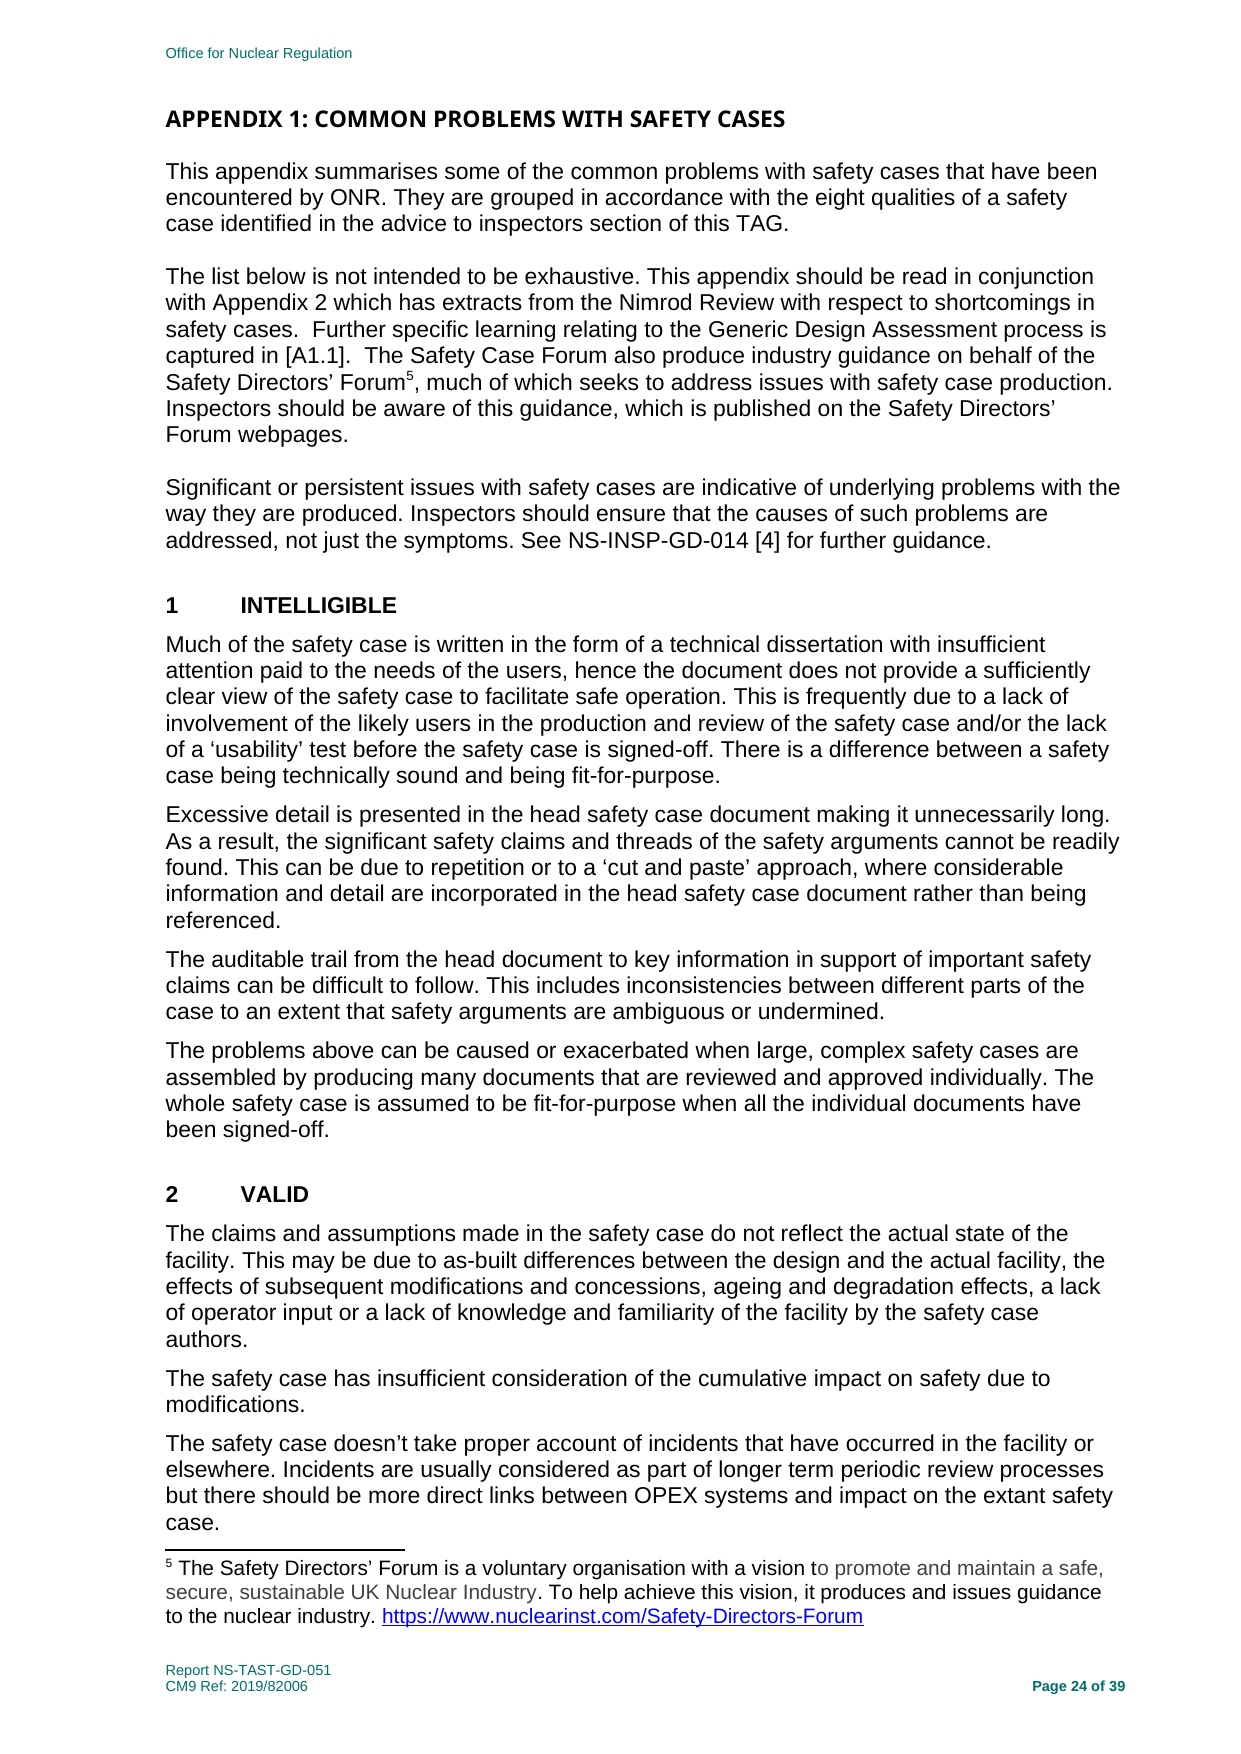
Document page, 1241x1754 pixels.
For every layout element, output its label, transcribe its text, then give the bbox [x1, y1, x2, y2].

text The problems above can be caused or exacerbated when large, complex safety cases are assembled by producing many documents that are reviewed and approved individually. The whole safety case is assumed to be fit-for-purpose when all the individual documents have been signed-off. [165, 1037, 1122, 1142]
text 2 VALID [165, 1181, 1122, 1208]
subtitle APPENDIX 1: COMMON PROBLEMS WITH SAFETY CASES [165, 103, 1122, 135]
text Much of the safety case is written in the form of a technical dissertation with insufficient attention paid to the needs of the users, hence the document does not provide a sufficiently clear view of the safety case to facilitate safe operation. This is frequently due to a lack of involvement of the likely users in the production and review of the safety case and/or the lack of a ‘usability’ test before the safety case is signed-off. There is a difference between a safety case being technically sound and being fit-for-purpose. [165, 631, 1122, 789]
text The safety case has insufficient consideration of the cumulative impact on safety due to modifications. [165, 1364, 1122, 1417]
text Significant or persistent issues with safety cases are indicative of underlying problems with the way they are produced. Inspectors should ensure that the causes of such problems are addressed, not just the symptoms. See NS-INSP-GD-014 [4] for further guidance. [165, 474, 1122, 553]
text The auditable trail from the head document to key information in support of important safety claims can be difficult to follow. This includes inconsistencies between different parts of the case to an extent that safety arguments are ambiguous or undermined. [165, 946, 1122, 1024]
text 1 INTELLIGIBLE [165, 592, 1122, 618]
text The claims and assumptions made in the safety case do not reflect the actual state of the facility. This may be due to as-built differences between the design and the actual facility, the effects of subsequent modifications and concessions, ageing and degradation effects, a lack of operator input or a lack of knowledge and familiarity of the facility by the safety case authors. [165, 1220, 1122, 1352]
text The list below is not intended to be exhaustive. This appendix should be read in conjunction with Appendix 2 which has extracts from the Nimrod Review with respect to shortcomings in safety cases. Further specific learning relating to the Generic Design Assessment process is captured in [A1.1]. The Safety Case Forum also produce industry guidance on behalf of the Safety Directors’ Forum, much of which seeks to address issues with safety case production. Inspectors should be aware of this guidance, which is published on the Safety Directors’ Forum webpages. [165, 263, 1122, 447]
text Excessive detail is presented in the head safety case document making it unnecessarily long. As a result, the significant safety claims and threads of the safety arguments cannot be readily found. This can be due to repetition or to a ‘cut and paste’ approach, where considerable information and detail are incorporated in the head safety case document rather than being referenced. [165, 801, 1122, 933]
text The safety case doesn’t take proper account of incidents that have occurred in the facility or elsewhere. Incidents are usually considered as part of longer term periodic review processes but there should be more direct links between OPEX systems and impact on the extant safety case. [165, 1430, 1122, 1535]
text This appendix summarises some of the common problems with safety cases that have been encountered by ONR. They are grouped in accordance with the eight qualities of a safety case identified in the advice to inspectors section of this TAG. [165, 158, 1122, 237]
